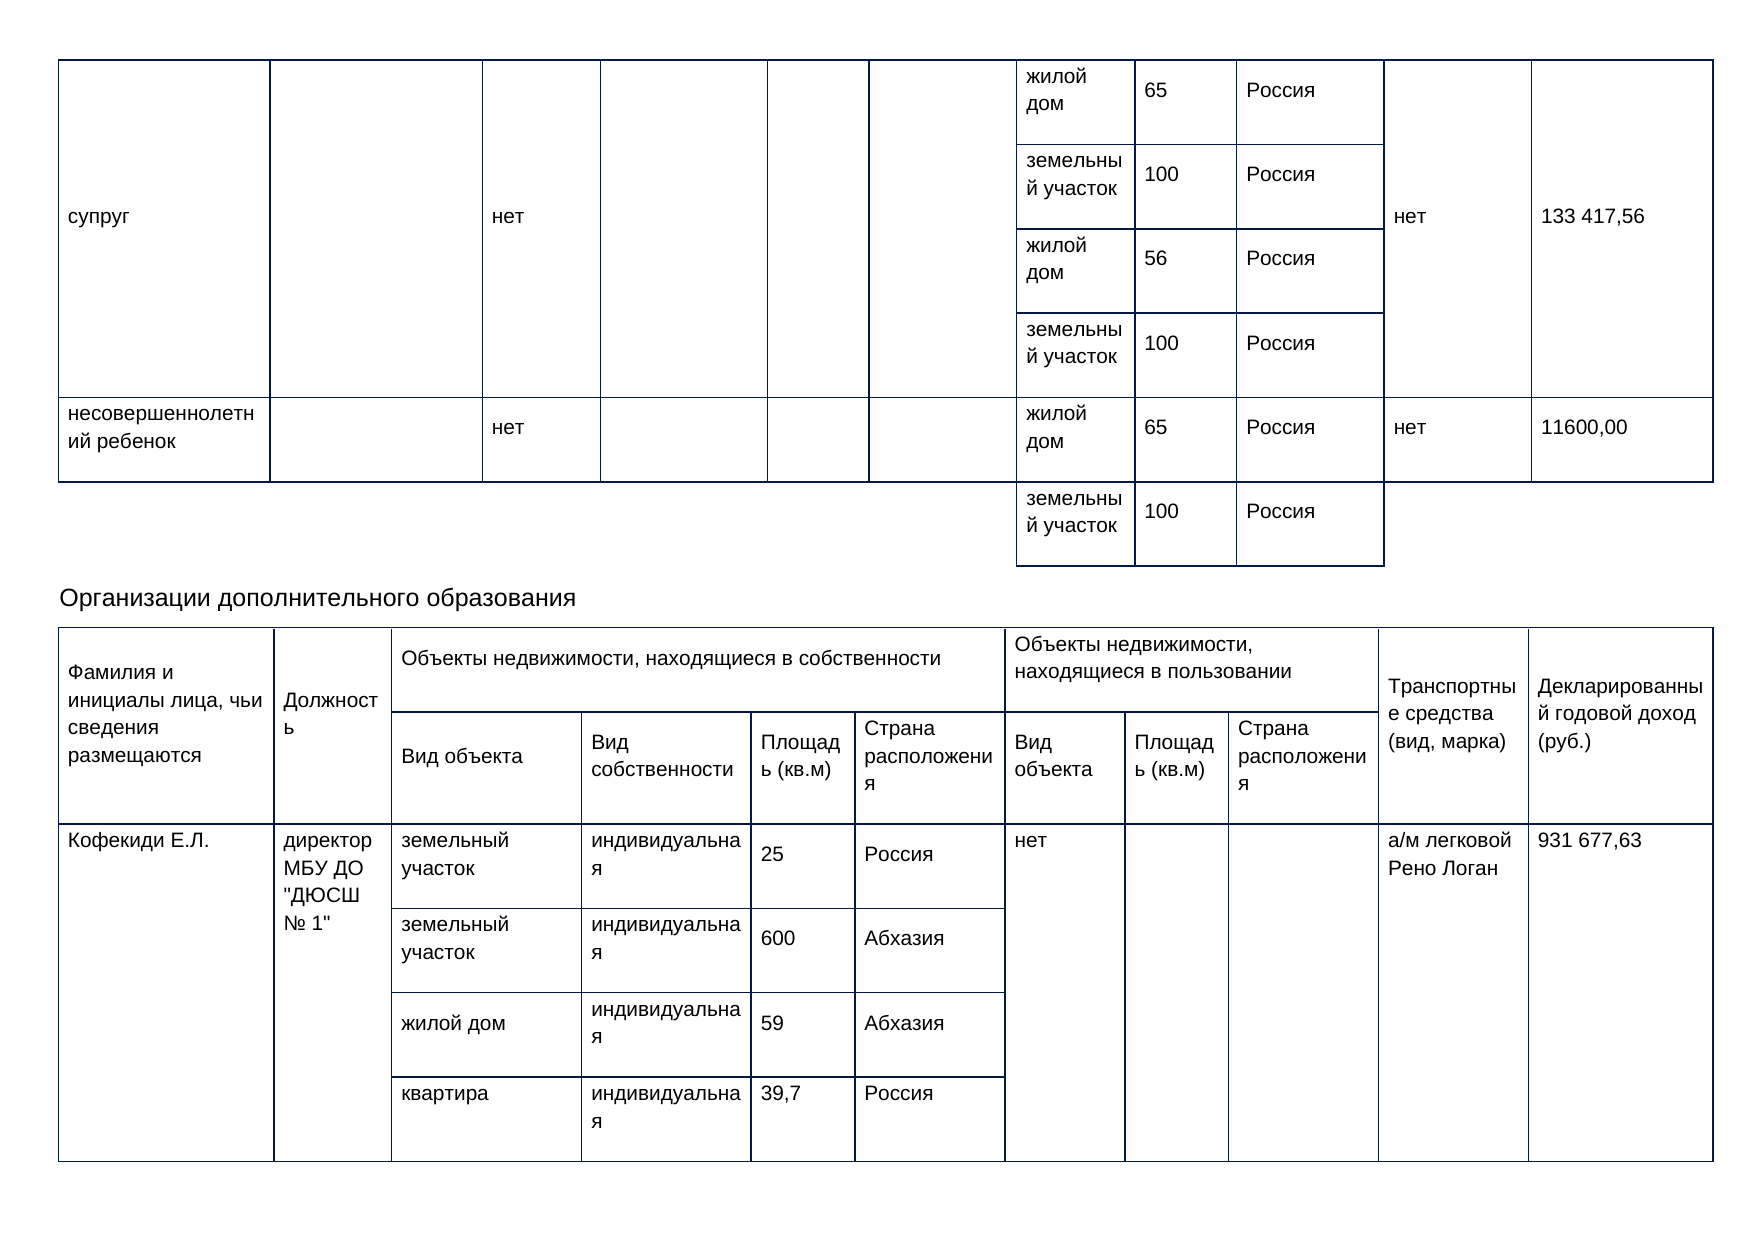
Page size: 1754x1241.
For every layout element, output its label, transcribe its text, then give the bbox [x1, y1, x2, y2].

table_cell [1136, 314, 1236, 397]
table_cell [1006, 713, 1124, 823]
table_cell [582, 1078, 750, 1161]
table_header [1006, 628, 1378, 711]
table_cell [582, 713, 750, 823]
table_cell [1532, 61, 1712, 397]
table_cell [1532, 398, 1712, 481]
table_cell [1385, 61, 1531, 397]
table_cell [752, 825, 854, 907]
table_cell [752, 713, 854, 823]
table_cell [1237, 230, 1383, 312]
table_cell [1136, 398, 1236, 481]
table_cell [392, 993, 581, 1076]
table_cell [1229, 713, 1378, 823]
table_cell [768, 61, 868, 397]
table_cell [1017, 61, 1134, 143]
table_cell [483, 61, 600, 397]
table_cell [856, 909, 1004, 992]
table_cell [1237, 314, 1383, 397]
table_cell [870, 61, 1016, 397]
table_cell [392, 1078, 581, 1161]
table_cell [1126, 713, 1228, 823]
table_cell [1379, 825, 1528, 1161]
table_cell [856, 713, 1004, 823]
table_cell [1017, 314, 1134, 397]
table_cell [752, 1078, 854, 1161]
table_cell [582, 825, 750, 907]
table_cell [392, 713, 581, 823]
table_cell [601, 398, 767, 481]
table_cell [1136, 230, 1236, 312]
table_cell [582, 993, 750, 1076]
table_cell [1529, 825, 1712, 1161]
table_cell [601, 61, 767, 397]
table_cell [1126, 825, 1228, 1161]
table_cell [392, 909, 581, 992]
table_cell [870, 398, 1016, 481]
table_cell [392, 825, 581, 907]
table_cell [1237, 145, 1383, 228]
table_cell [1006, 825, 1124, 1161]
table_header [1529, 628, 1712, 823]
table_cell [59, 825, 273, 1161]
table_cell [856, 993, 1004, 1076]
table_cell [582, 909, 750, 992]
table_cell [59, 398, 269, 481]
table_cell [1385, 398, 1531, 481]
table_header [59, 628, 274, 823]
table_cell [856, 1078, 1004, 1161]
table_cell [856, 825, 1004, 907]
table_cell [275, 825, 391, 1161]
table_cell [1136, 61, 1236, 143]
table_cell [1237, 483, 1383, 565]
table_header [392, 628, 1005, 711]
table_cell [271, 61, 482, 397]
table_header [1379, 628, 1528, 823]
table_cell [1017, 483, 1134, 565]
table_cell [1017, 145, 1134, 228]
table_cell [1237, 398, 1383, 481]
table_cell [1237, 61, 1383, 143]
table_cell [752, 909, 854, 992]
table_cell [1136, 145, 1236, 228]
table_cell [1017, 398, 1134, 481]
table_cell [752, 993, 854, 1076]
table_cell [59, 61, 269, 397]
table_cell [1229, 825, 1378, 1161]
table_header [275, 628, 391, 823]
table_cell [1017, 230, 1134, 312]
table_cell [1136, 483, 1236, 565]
text Организации дополнительного образования [59, 582, 1695, 611]
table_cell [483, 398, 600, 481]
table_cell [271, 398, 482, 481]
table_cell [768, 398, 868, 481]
